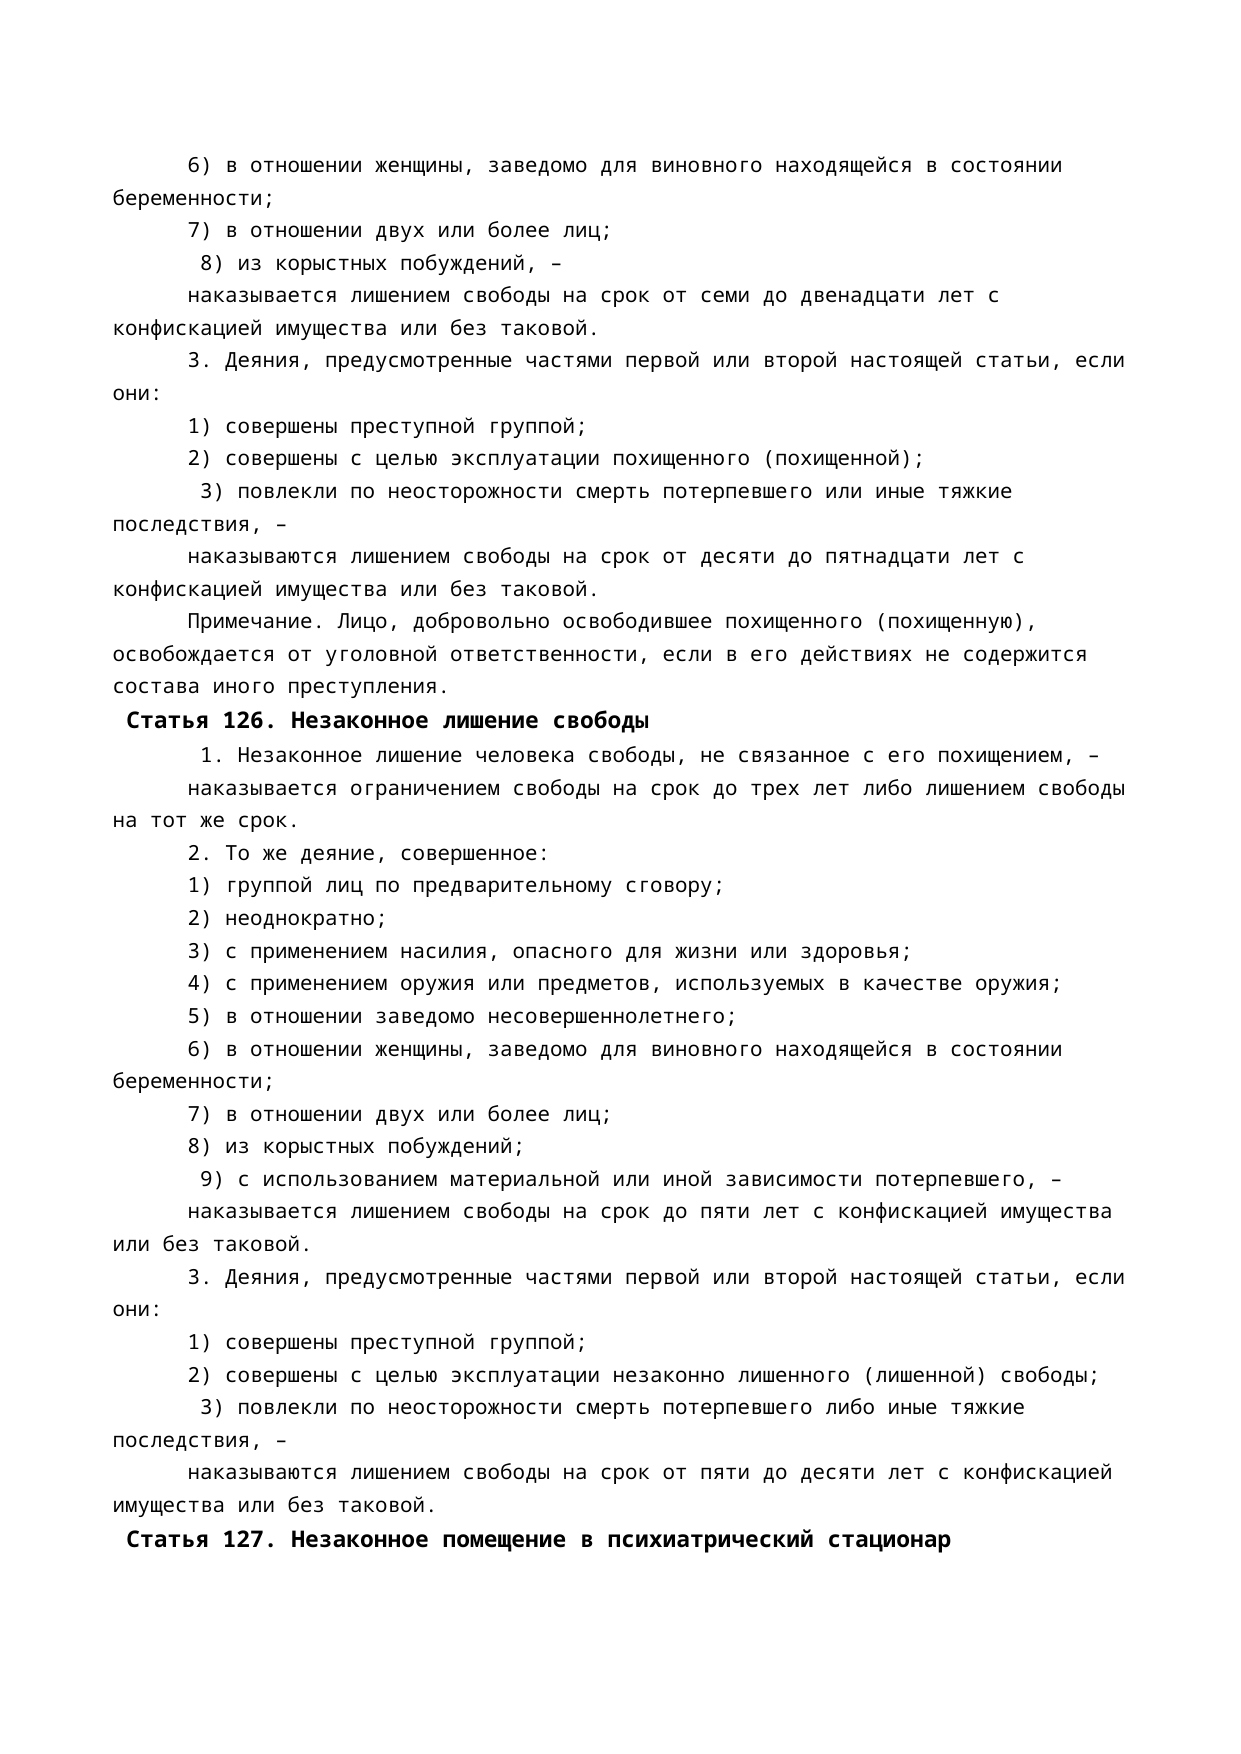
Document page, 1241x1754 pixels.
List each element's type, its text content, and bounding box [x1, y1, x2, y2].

text Статья 127. Незаконное помещение в психиатрический стационар [112, 1523, 1128, 1554]
text 3) повлекли по неосторожности смерть потерпевшего либо иные тяжкие последствия, – [112, 1392, 1128, 1453]
text 1) группой лиц по предварительному сговору; [112, 871, 1128, 899]
text наказываются лишением свободы на срок от пяти до десяти лет с конфискацией имущества или без таковой. [112, 1457, 1128, 1518]
text наказывается лишением свободы на срок до пяти лет с конфискацией имущества или без таковой. [112, 1197, 1128, 1258]
text 3) с применением насилия, опасного для жизни или здоровья; [112, 936, 1128, 964]
text 3. Деяния, предусмотренные частями первой или второй настоящей статьи, если они: [112, 1262, 1128, 1323]
text 4) с применением оружия или предметов, используемых в качестве оружия; [112, 968, 1128, 997]
text 2) совершены с целью эксплуатации незаконно лишенного (лишенной) свободы; [112, 1360, 1128, 1388]
text 1. Незаконное лишение человека свободы, не связанное с его похищением, – [112, 740, 1128, 769]
text 1) совершены преступной группой; [112, 1327, 1128, 1356]
text наказывается ограничением свободы на срок до трех лет либо лишением свободы на тот же срок. [112, 773, 1128, 834]
text 7) в отношении двух или более лиц; [112, 1099, 1128, 1127]
text 1) совершены преступной группой; [112, 411, 1128, 439]
text 2) совершены с целью эксплуатации похищенного (похищенной); [112, 443, 1128, 472]
text 9) с использованием материальной или иной зависимости потерпевшего, – [112, 1164, 1128, 1192]
text Примечание. Лицо, добровольно освободившее похищенного (похищенную), освобождается от уголовной ответственности, если в его действиях не содержится состава иного преступления. [112, 606, 1128, 700]
text 6) в отношении женщины, заведомо для виновного находящейся в состоянии беременности; [112, 150, 1128, 211]
text 8) из корыстных побуждений; [112, 1131, 1128, 1160]
text 7) в отношении двух или более лиц; [112, 215, 1128, 244]
text 3. Деяния, предусмотренные частями первой или второй настоящей статьи, если они: [112, 346, 1128, 407]
text наказываются лишением свободы на срок от десяти до пятнадцати лет с конфискацией имущества или без таковой. [112, 541, 1128, 602]
text Статья 126. Незаконное лишение свободы [112, 704, 1128, 736]
text 2) неоднократно; [112, 903, 1128, 932]
text 6) в отношении женщины, заведомо для виновного находящейся в состоянии беременности; [112, 1034, 1128, 1095]
text 3) повлекли по неосторожности смерть потерпевшего или иные тяжкие последствия, – [112, 476, 1128, 537]
text 5) в отношении заведомо несовершеннолетнего; [112, 1001, 1128, 1029]
text наказывается лишением свободы на срок от семи до двенадцати лет с конфискацией имущества или без таковой. [112, 280, 1128, 341]
text 2. То же деяние, совершенное: [112, 838, 1128, 866]
text 8) из корыстных побуждений, – [112, 248, 1128, 276]
